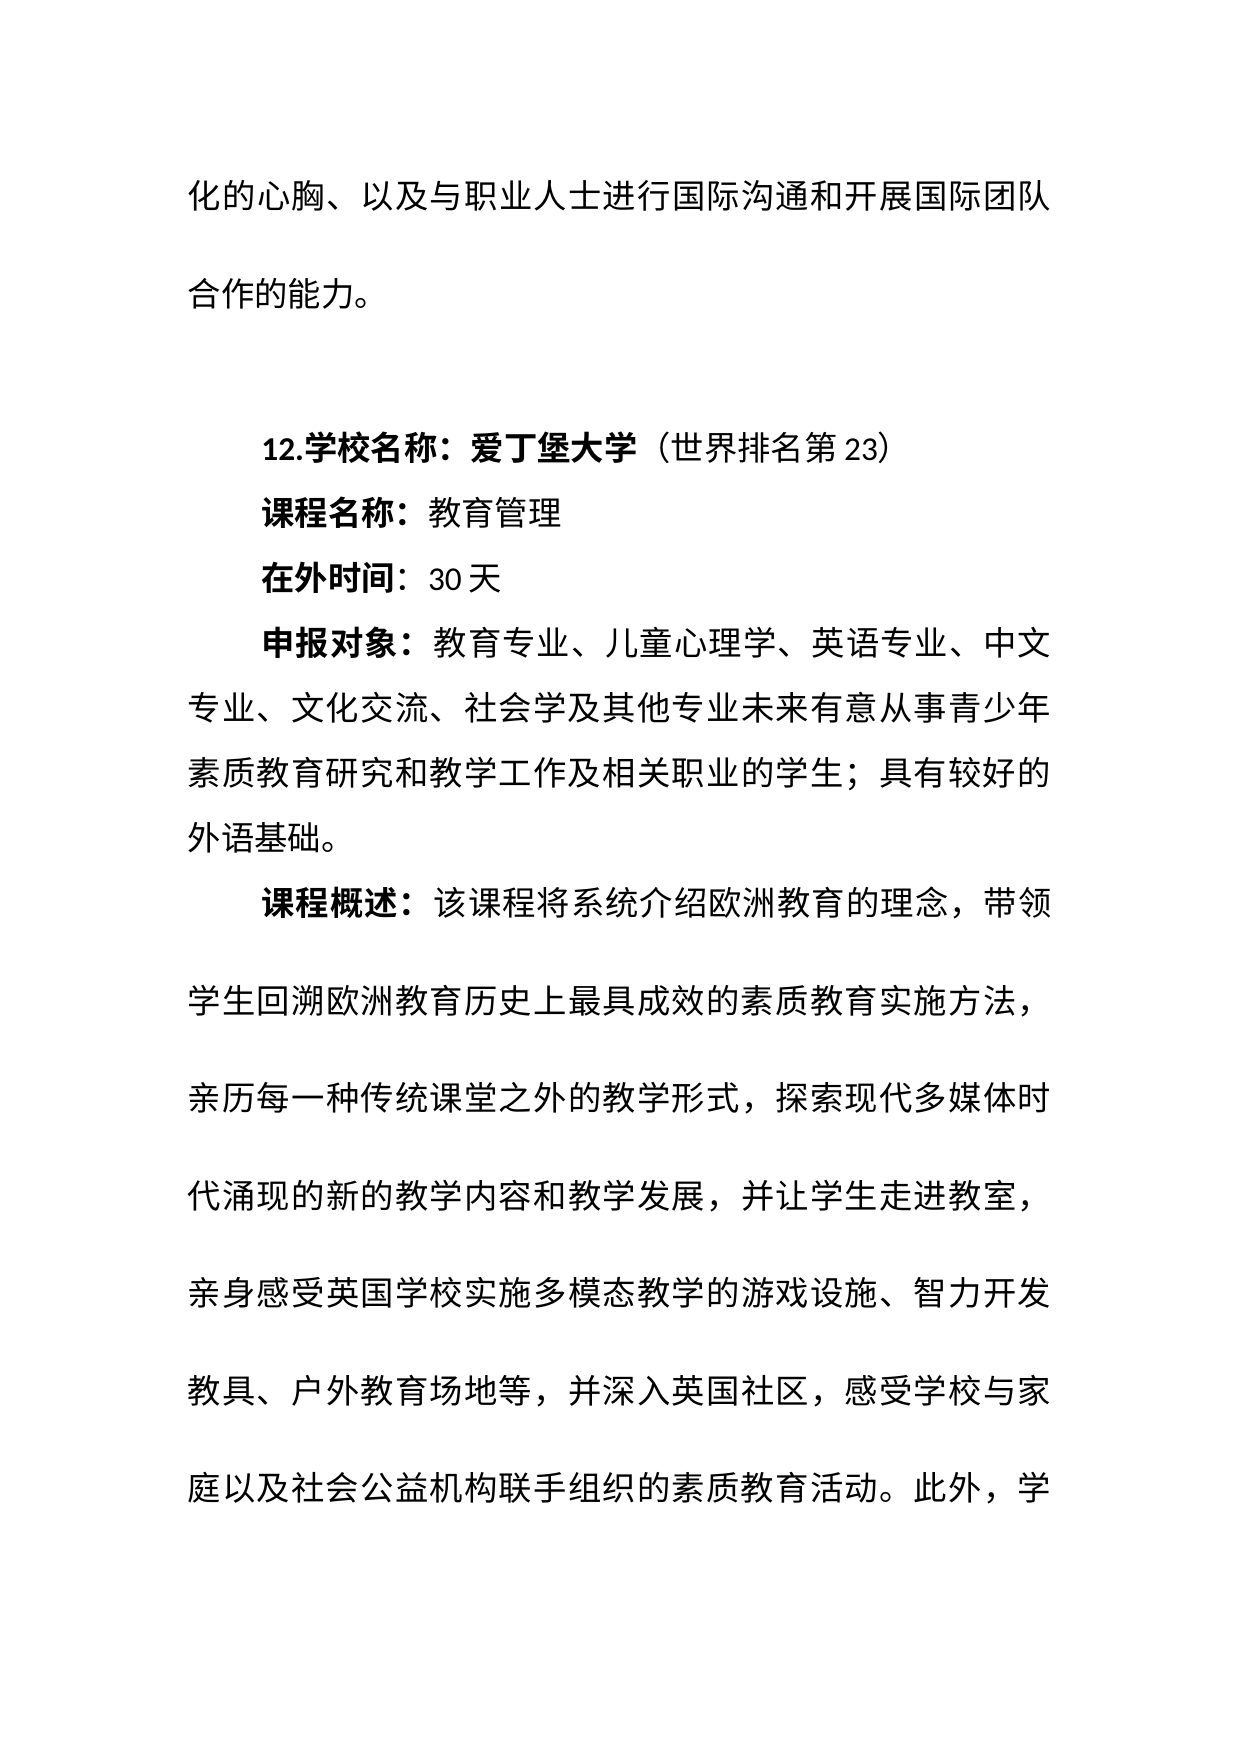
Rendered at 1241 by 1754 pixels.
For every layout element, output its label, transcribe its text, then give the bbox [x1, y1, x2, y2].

text 申报对象：教育专业、儿童心理学、英语专业、中文专业、文化交流、社会学及其他专业未来有意从事青少年素质教育研究和教学工作及相关职业的学生；具有较好的外语基础。 [187, 608, 1053, 868]
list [188, 162, 1053, 324]
text 在外时间：30天 [247, 543, 1053, 608]
text 课程名称：教育管理 [247, 478, 1053, 543]
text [187, 868, 1053, 1518]
text 12.学校名称：爱丁堡大学（世界排名第23） [187, 413, 1053, 478]
